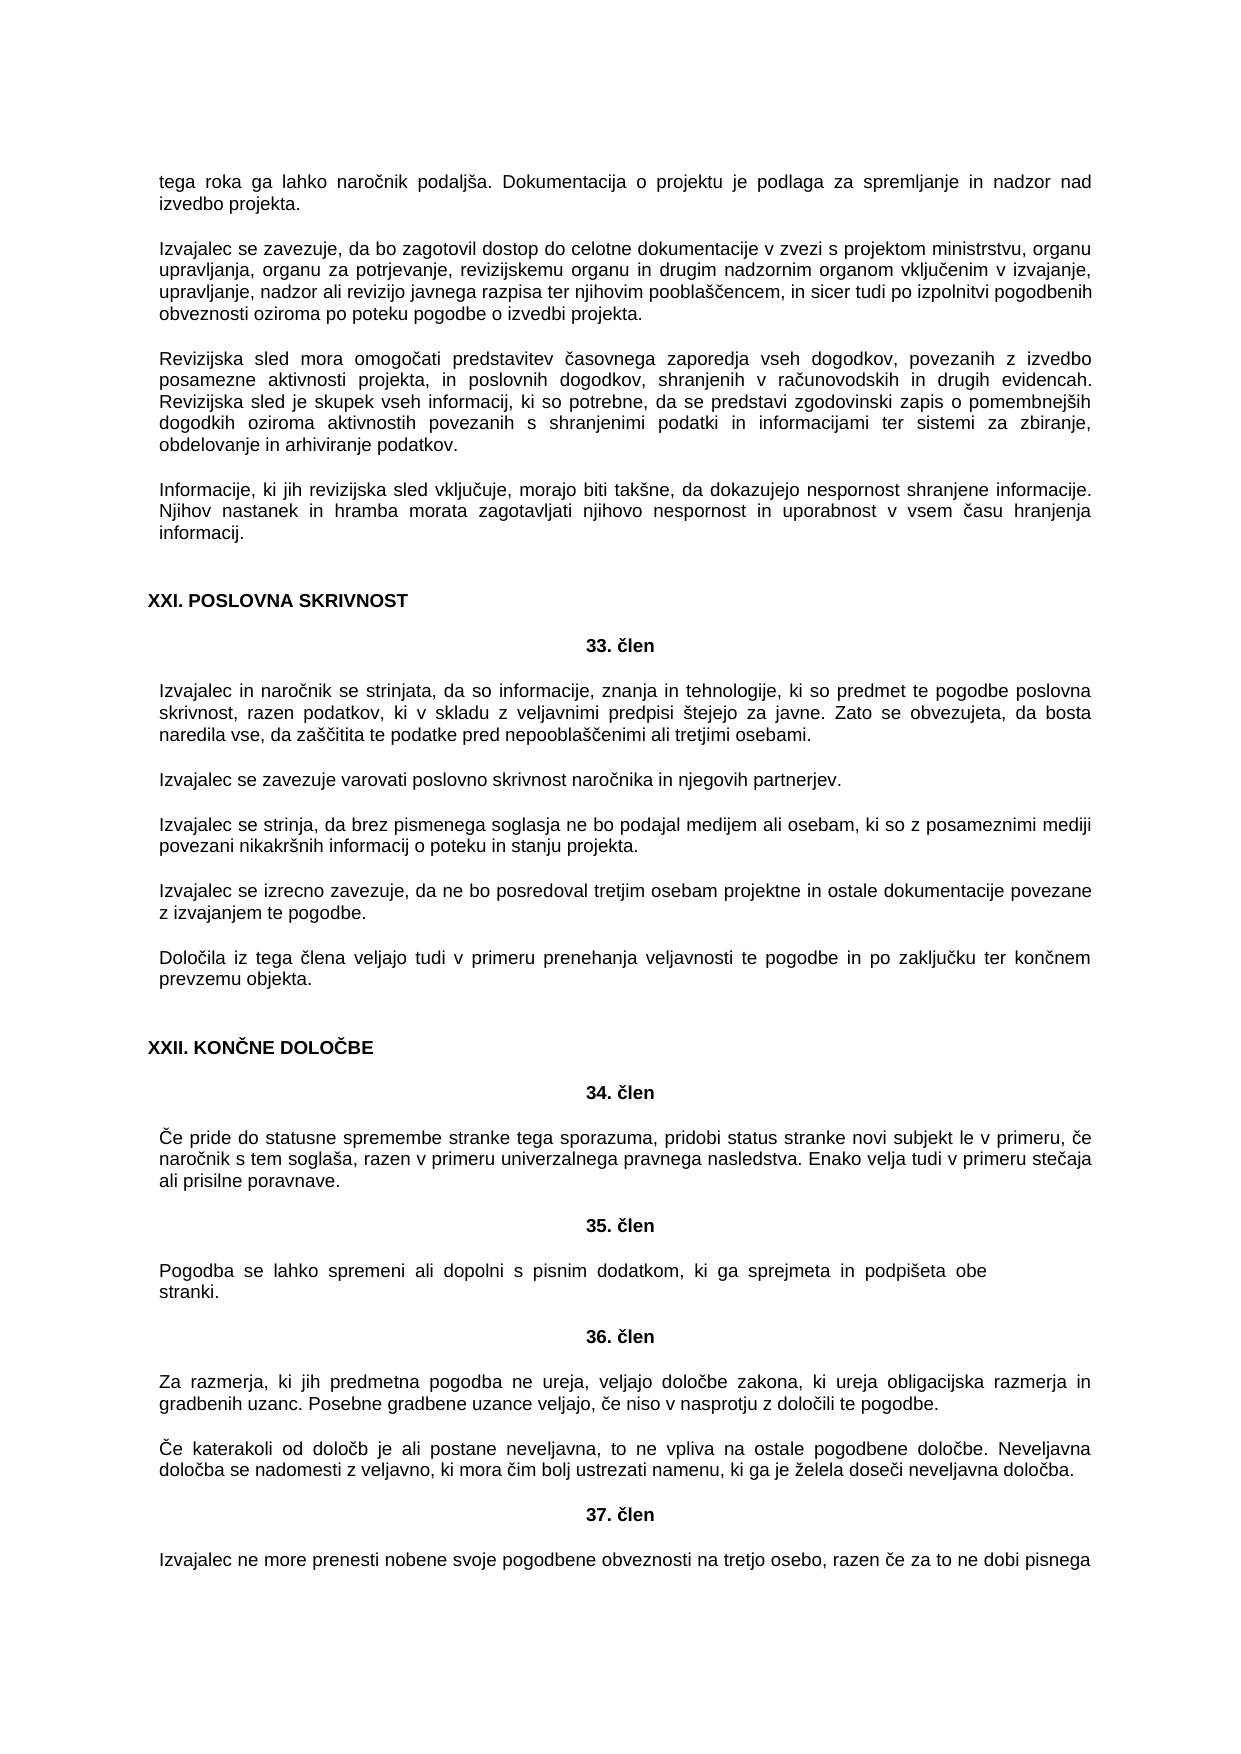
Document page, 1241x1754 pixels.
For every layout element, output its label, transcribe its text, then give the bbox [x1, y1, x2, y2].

table_header Če pride do statusne spremembe stranke tega sporazuma, pridobi status stranke novi subjekt le v primeru, če naročnik s tem soglaša, razen v primeru univerzalnega pravnega nasledstva. Enako velja tudi v primeru stečaja ali prisilne poravnave. [148, 1103, 1104, 1214]
text 33. člen [148, 635, 1092, 657]
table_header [148, 148, 1104, 567]
table_header Izvajalec in naročnik se strinjata, da so informacije, znanja in tehnologije, ki so predmet te pogodbe poslovna skrivnost, razen podatkov, ki v skladu z veljavnimi predpisi štejejo za javne. Zato se obvezujeta, da bosta naredila vse, da zaščitita te podatke pred nepooblaščenimi ali tretjimi osebami. Izvajalec se zavezuje varovati poslovno skrivnost naročnika in njegovih partnerjev. Izvajalec se strinja, da brez pismenega soglasja ne bo podajal medijem ali osebam, ki so z posameznimi mediji povezani nikakršnih informacij o poteku in stanju projekta. Izvajalec se izrecno zavezuje, da ne bo posredoval tretjim osebam projektne in ostale dokumentacije povezane z izvajanjem te pogodbe. Določila iz tega člena veljajo tudi v primeru prenehanja veljavnosti te pogodbe in po zaključku ter končnem prevzemu objekta. [148, 657, 1104, 1013]
text 37. člen [148, 1504, 1092, 1526]
text 34. člen [148, 1081, 1092, 1103]
table_header Za razmerja, ki jih predmetna pogodba ne ureja, veljajo določbe zakona, ki ureja obligacijska razmerja in gradbenih uzanc. Posebne gradbene uzance veljajo, če niso v nasprotju z določili te pogodbe. Če katerakoli od določb je ali postane neveljavna, to ne vpliva na ostale pogodbene določbe. Neveljavna določba se nadomesti z veljavno, ki mora čim bolj ustrezati namenu, ki ga je želela doseči neveljavna določba. [148, 1348, 1104, 1504]
table_header Pogodba se lahko spremeni ali dopolni s pisnim dodatkom, ki ga sprejmeta in podpišeta obe stranki. [148, 1236, 1000, 1326]
text 36. člen [148, 1326, 1092, 1348]
text 35. člen [148, 1214, 1092, 1236]
text XXI. POSLOVNA SKRIVNOST [148, 590, 1092, 612]
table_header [148, 1526, 1104, 1571]
text XXII. KONČNE DOLOČBE [148, 1036, 1092, 1058]
